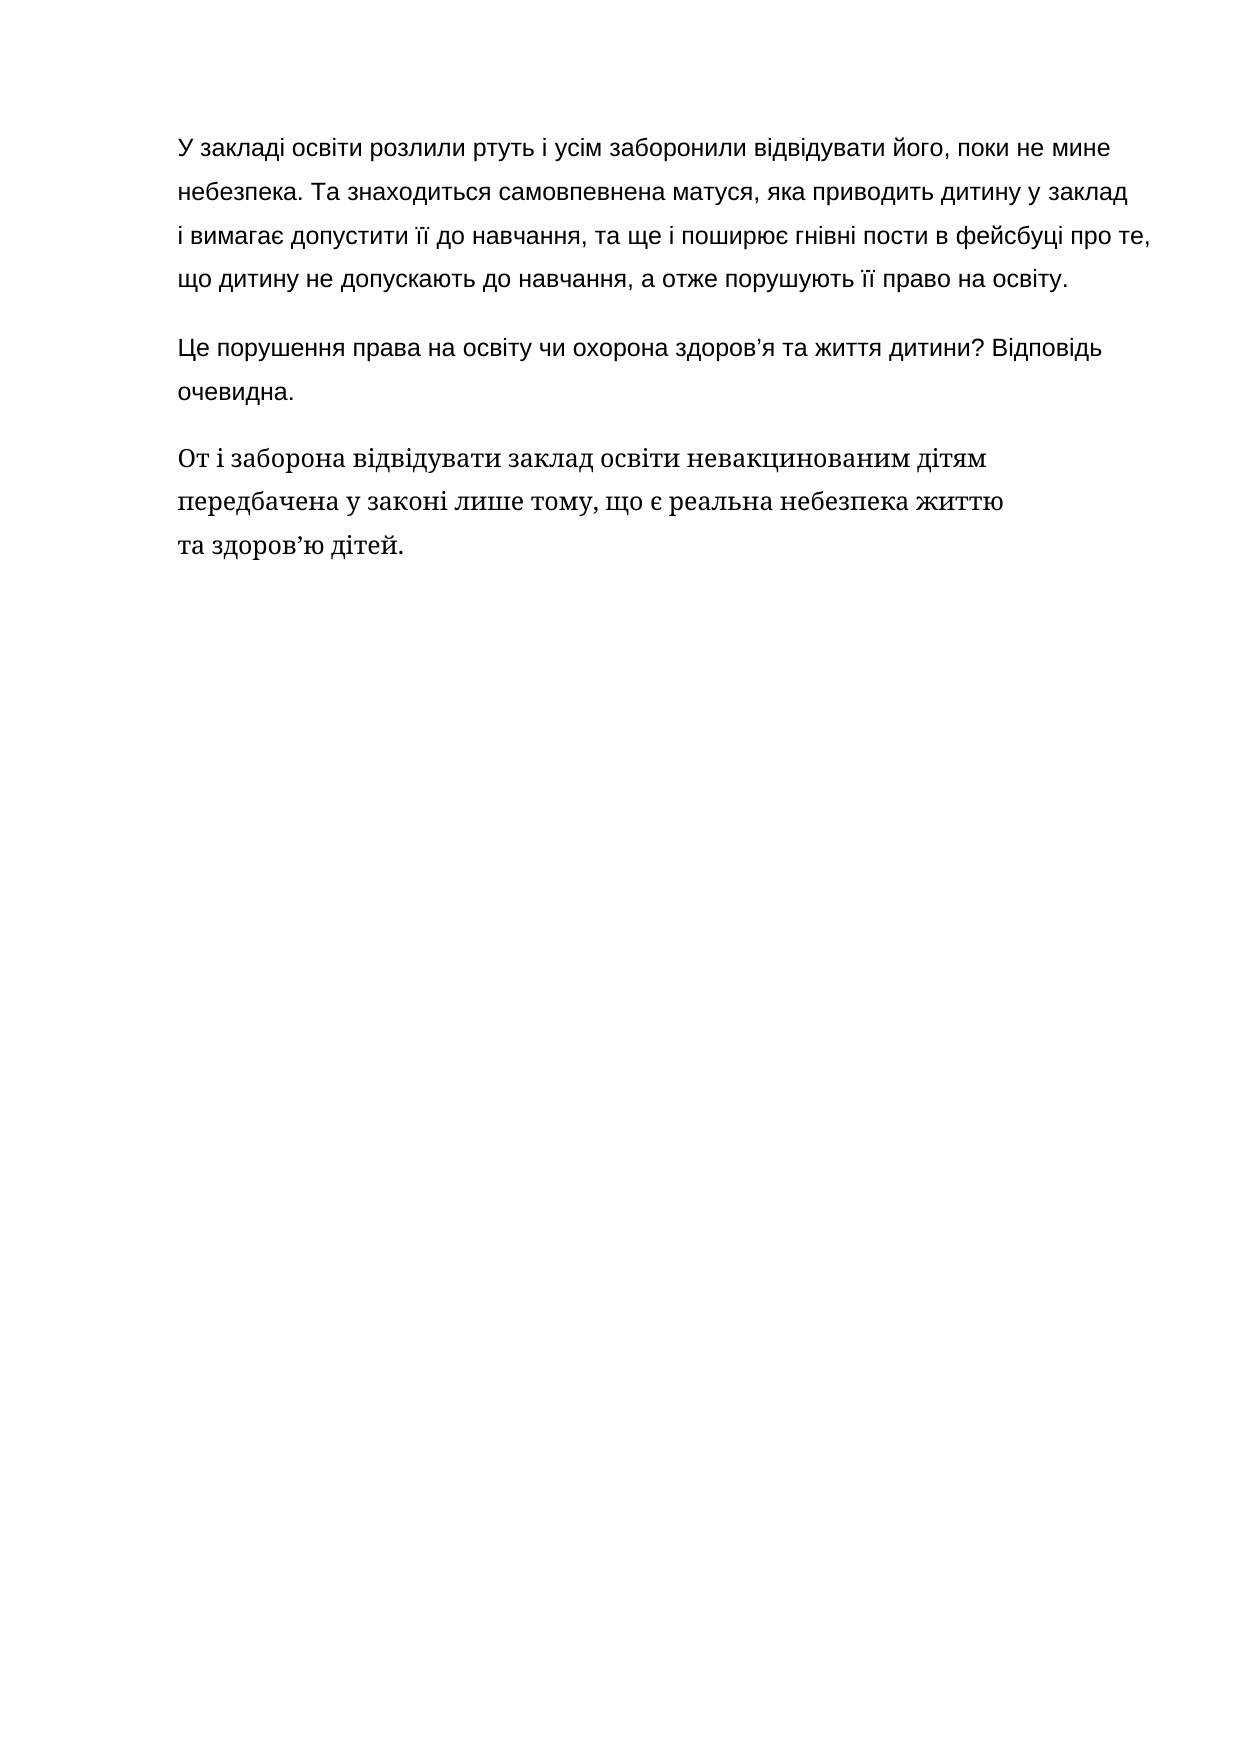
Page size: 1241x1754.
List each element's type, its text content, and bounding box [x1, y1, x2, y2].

text От і заборона відвідувати заклад освіти невакцинованим дітям передбачена у законі лише тому, що є реальна небезпека життю та здоров’ю дітей. [177, 431, 1152, 562]
text У закладі освіти розлили ртуть і усім заборонили відвідувати його, поки не мине небезпека. Та знаходиться самовпевнена матуся, яка приводить дитину у заклад і вимагає допустити її до навчання, та ще і поширює гнівні пости в фейсбуці про те, що дитину не допускають до навчання, а отже порушують її право на освіту. [177, 118, 1152, 293]
text Це порушення права на освіту чи охорона здоров’я та життя дитини? Відповідь очевидна. [177, 318, 1152, 406]
